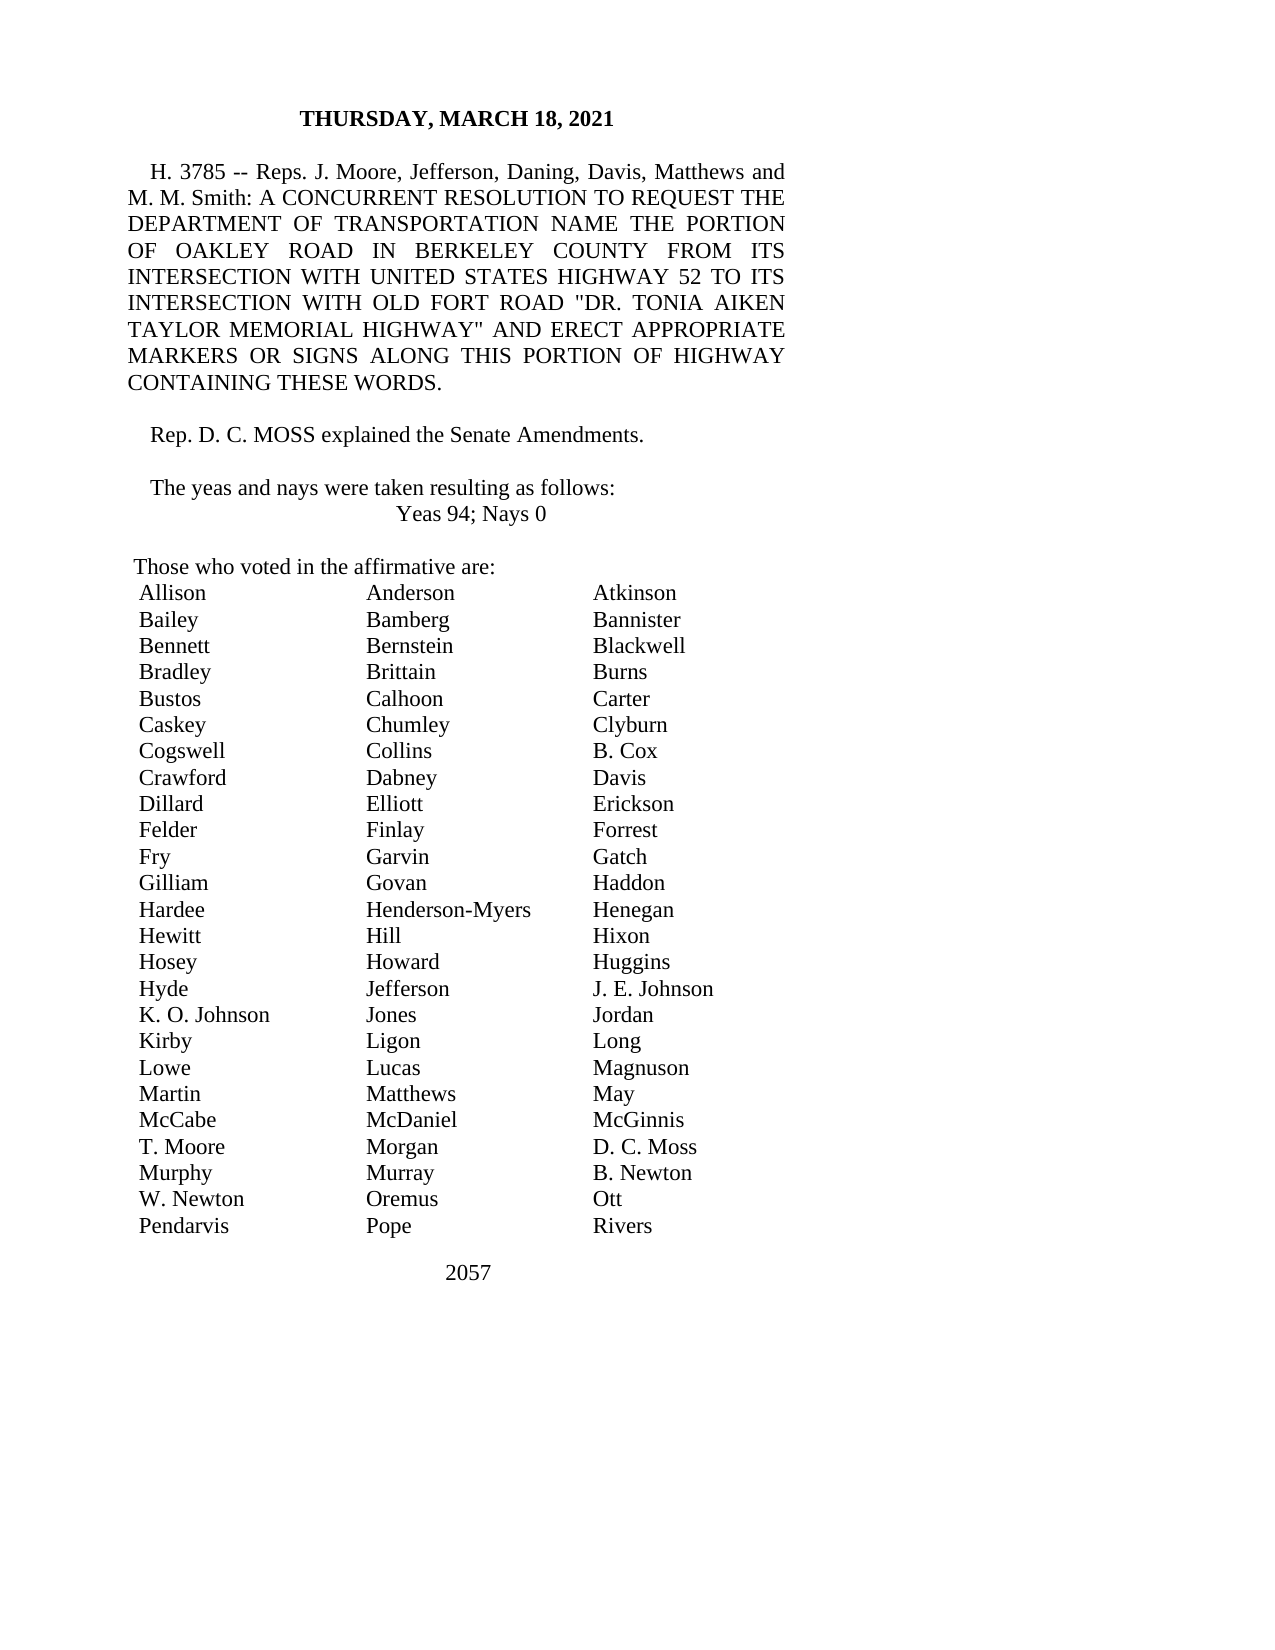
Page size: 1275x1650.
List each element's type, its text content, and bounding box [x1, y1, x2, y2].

table_cell Gilliam [128, 869, 354, 896]
table_cell Long [581, 1028, 808, 1054]
table_cell W. Newton [128, 1186, 354, 1212]
table_cell Bennett [128, 632, 354, 658]
text H. 3785 -- Reps. J. Moore, Jefferson, Daning, Davis, Matthews and M. M. Smith: A CONCURRENT RESOLUTION TO REQUEST THE DEPARTMENT OF TRANSPORTATION NAME THE PORTION OF OAKLEY ROAD IN BERKELEY COUNTY FROM ITS INTERSECTION WITH UNITED STATES HIGHWAY 52 TO ITS INTERSECTION WITH OLD FORT ROAD "DR. TONIA AIKEN TAYLOR MEMORIAL HIGHWAY" AND ERECT APPROPRIATE MARKERS OR SIGNS ALONG THIS PORTION OF HIGHWAY CONTAINING THESE WORDS. [127, 158, 786, 395]
table_cell Hill [355, 922, 581, 948]
table_cell Martin [128, 1080, 354, 1106]
table_cell Govan [355, 869, 581, 896]
table_cell McGinnis [581, 1106, 808, 1133]
table_cell Bradley [128, 659, 354, 685]
table_cell Lucas [355, 1054, 581, 1080]
table_cell McCabe [128, 1106, 354, 1133]
table_cell Davis [581, 764, 808, 790]
table_cell Cogswell [128, 738, 354, 764]
table_cell Hewitt [128, 922, 354, 948]
table_cell Ligon [355, 1028, 581, 1054]
table_cell J. E. Johnson [581, 975, 808, 1001]
table_cell B. Cox [581, 738, 808, 764]
table_cell Chumley [355, 711, 581, 737]
table_cell Bustos [128, 685, 354, 711]
table_cell Pendarvis [128, 1212, 354, 1238]
table_cell Huggins [581, 948, 808, 975]
table_cell Finlay [355, 817, 581, 843]
table_header Allison [128, 579, 354, 606]
table_cell Dabney [355, 764, 581, 790]
table_cell Bannister [581, 606, 808, 632]
table_cell Elliott [355, 790, 581, 817]
table_header Atkinson [581, 579, 808, 606]
table_cell Murphy [128, 1159, 354, 1186]
text Rep. D. C. MOSS explained the Senate Amendments. [127, 421, 786, 448]
table_cell Hardee [128, 896, 354, 922]
table_cell Felder [128, 817, 354, 843]
text Those who voted in the affirmative are: [127, 553, 786, 579]
table_cell Forrest [581, 817, 808, 843]
table_cell Burns [581, 659, 808, 685]
table_cell Caskey [128, 711, 354, 737]
table_cell Magnuson [581, 1054, 808, 1080]
table_cell Lowe [128, 1054, 354, 1080]
table_cell May [581, 1080, 808, 1106]
table_cell Jefferson [355, 975, 581, 1001]
table_cell Bamberg [355, 606, 581, 632]
table_cell Fry [128, 843, 354, 869]
table_cell Henegan [581, 896, 808, 922]
table_cell Haddon [581, 869, 808, 896]
table_cell McDaniel [355, 1106, 581, 1133]
table_cell Murray [355, 1159, 581, 1186]
table_header Anderson [355, 579, 581, 606]
table_cell Howard [355, 948, 581, 975]
table_cell Crawford [128, 764, 354, 790]
table_cell Carter [581, 685, 808, 711]
table_cell Hyde [128, 975, 354, 1001]
table_cell Jones [355, 1001, 581, 1027]
table_cell Rivers [581, 1212, 808, 1238]
table_cell Ott [581, 1186, 808, 1212]
table_cell Blackwell [581, 632, 808, 658]
table_cell Collins [355, 738, 581, 764]
table_cell Matthews [355, 1080, 581, 1106]
table_cell Hixon [581, 922, 808, 948]
table_cell Hosey [128, 948, 354, 975]
table_cell Jordan [581, 1001, 808, 1027]
text The yeas and nays were taken resulting as follows: [127, 474, 786, 500]
table_cell Brittain [355, 659, 581, 685]
table_cell B. Newton [581, 1159, 808, 1186]
table_cell Oremus [355, 1186, 581, 1212]
table_cell Dillard [128, 790, 354, 817]
table_cell Erickson [581, 790, 808, 817]
table_cell Bernstein [355, 632, 581, 658]
table_cell Henderson-Myers [355, 896, 581, 922]
table_cell T. Moore [128, 1133, 354, 1159]
table_cell Gatch [581, 843, 808, 869]
table_cell Clyburn [581, 711, 808, 737]
table_cell Bailey [128, 606, 354, 632]
table_cell Garvin [355, 843, 581, 869]
table_cell D. C. Moss [581, 1133, 808, 1159]
table_cell Kirby [128, 1028, 354, 1054]
text Yeas 94; Nays 0 [127, 500, 786, 527]
table_cell Pope [355, 1212, 581, 1238]
table_cell K. O. Johnson [128, 1001, 354, 1027]
table_cell Morgan [355, 1133, 581, 1159]
table_cell Calhoon [355, 685, 581, 711]
